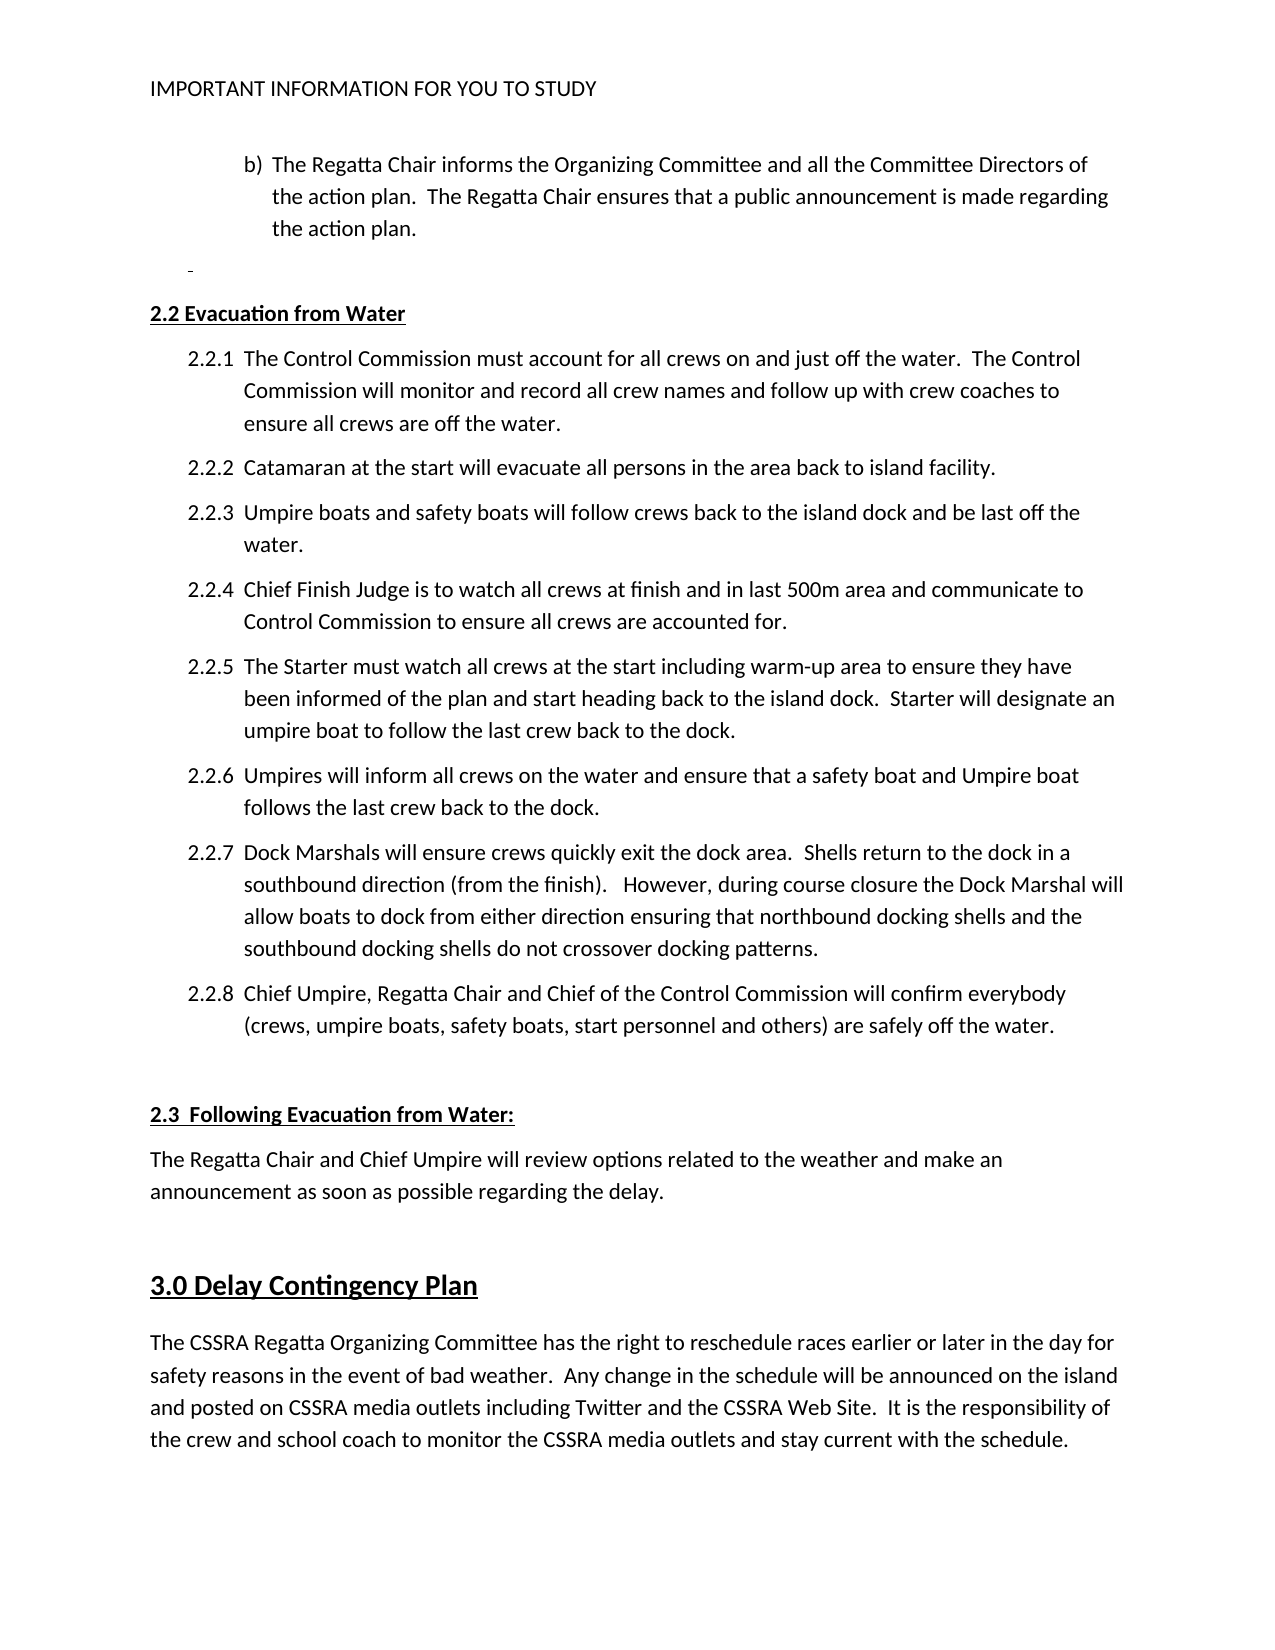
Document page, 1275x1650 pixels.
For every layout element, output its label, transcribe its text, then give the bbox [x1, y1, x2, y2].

text 2.3 Following Evacuation from Water: [150, 1101, 1125, 1128]
list The Regatta Chair informs the Organizing Committee and all the Committee Directors of the action plan. The Regatta Chair ensures that a public announcement is made regarding the action plan. [244, 150, 1125, 242]
text 2.2 Evacuation from Water [150, 299, 1125, 328]
text 2.2.4 Chief Finish Judge is to watch all crews at finish and in last 500m area and communicate to Control Commission to ensure all crews are accounted for. [187, 575, 1125, 635]
text 2.2.1 The Control Commission must account for all crews on and just off the water. The Control Commission will monitor and record all crew names and follow up with crew coaches to ensure all crews are off the water. [187, 344, 1125, 437]
text 2.2.2 Catamaran at the start will evacuate all persons in the area back to island facility. [187, 453, 1125, 481]
text 2.2.5 The Starter must watch all crews at the start including warm-up area to ensure they have been informed of the plan and start heading back to the island dock. Starter will designate an umpire boat to follow the last crew back to the dock. [187, 652, 1125, 744]
text 2.2.8 Chief Umpire, Regatta Chair and Chief of the Control Commission will confirm everybody (crews, umpire boats, safety boats, start personnel and others) are safely off the water. [187, 979, 1125, 1039]
text 2.2.3 Umpire boats and safety boats will follow crews back to the island dock and be last off the water. [187, 498, 1125, 558]
text 2.2.7 Dock Marshals will ensure crews quickly exit the dock area. Shells return to the dock in a southbound direction (from the finish). However, during course closure the Dock Marshal will allow boats to dock from either direction ensuring that northbound docking shells and the southbound docking shells do not crossover docking patterns. [187, 838, 1125, 962]
text The Regatta Chair and Chief Umpire will review options related to the weather and make an announcement as soon as possible regarding the delay. [150, 1145, 1125, 1205]
text 2.2.6 Umpires will inform all crews on the water and ensure that a safety boat and Umpire boat follows the last crew back to the dock. [187, 761, 1125, 821]
text 3.0 Delay Contingency Plan [150, 1267, 1125, 1302]
text The CSSRA Regatta Organizing Committee has the right to reschedule races earlier or later in the day for safety reasons in the event of bad weather. Any change in the schedule will be announced on the island and posted on CSSRA media outlets including Twitter and the CSSRA Web Site. It is the responsibility of the crew and school coach to monitor the CSSRA media outlets and stay current with the schedule. [150, 1328, 1125, 1453]
